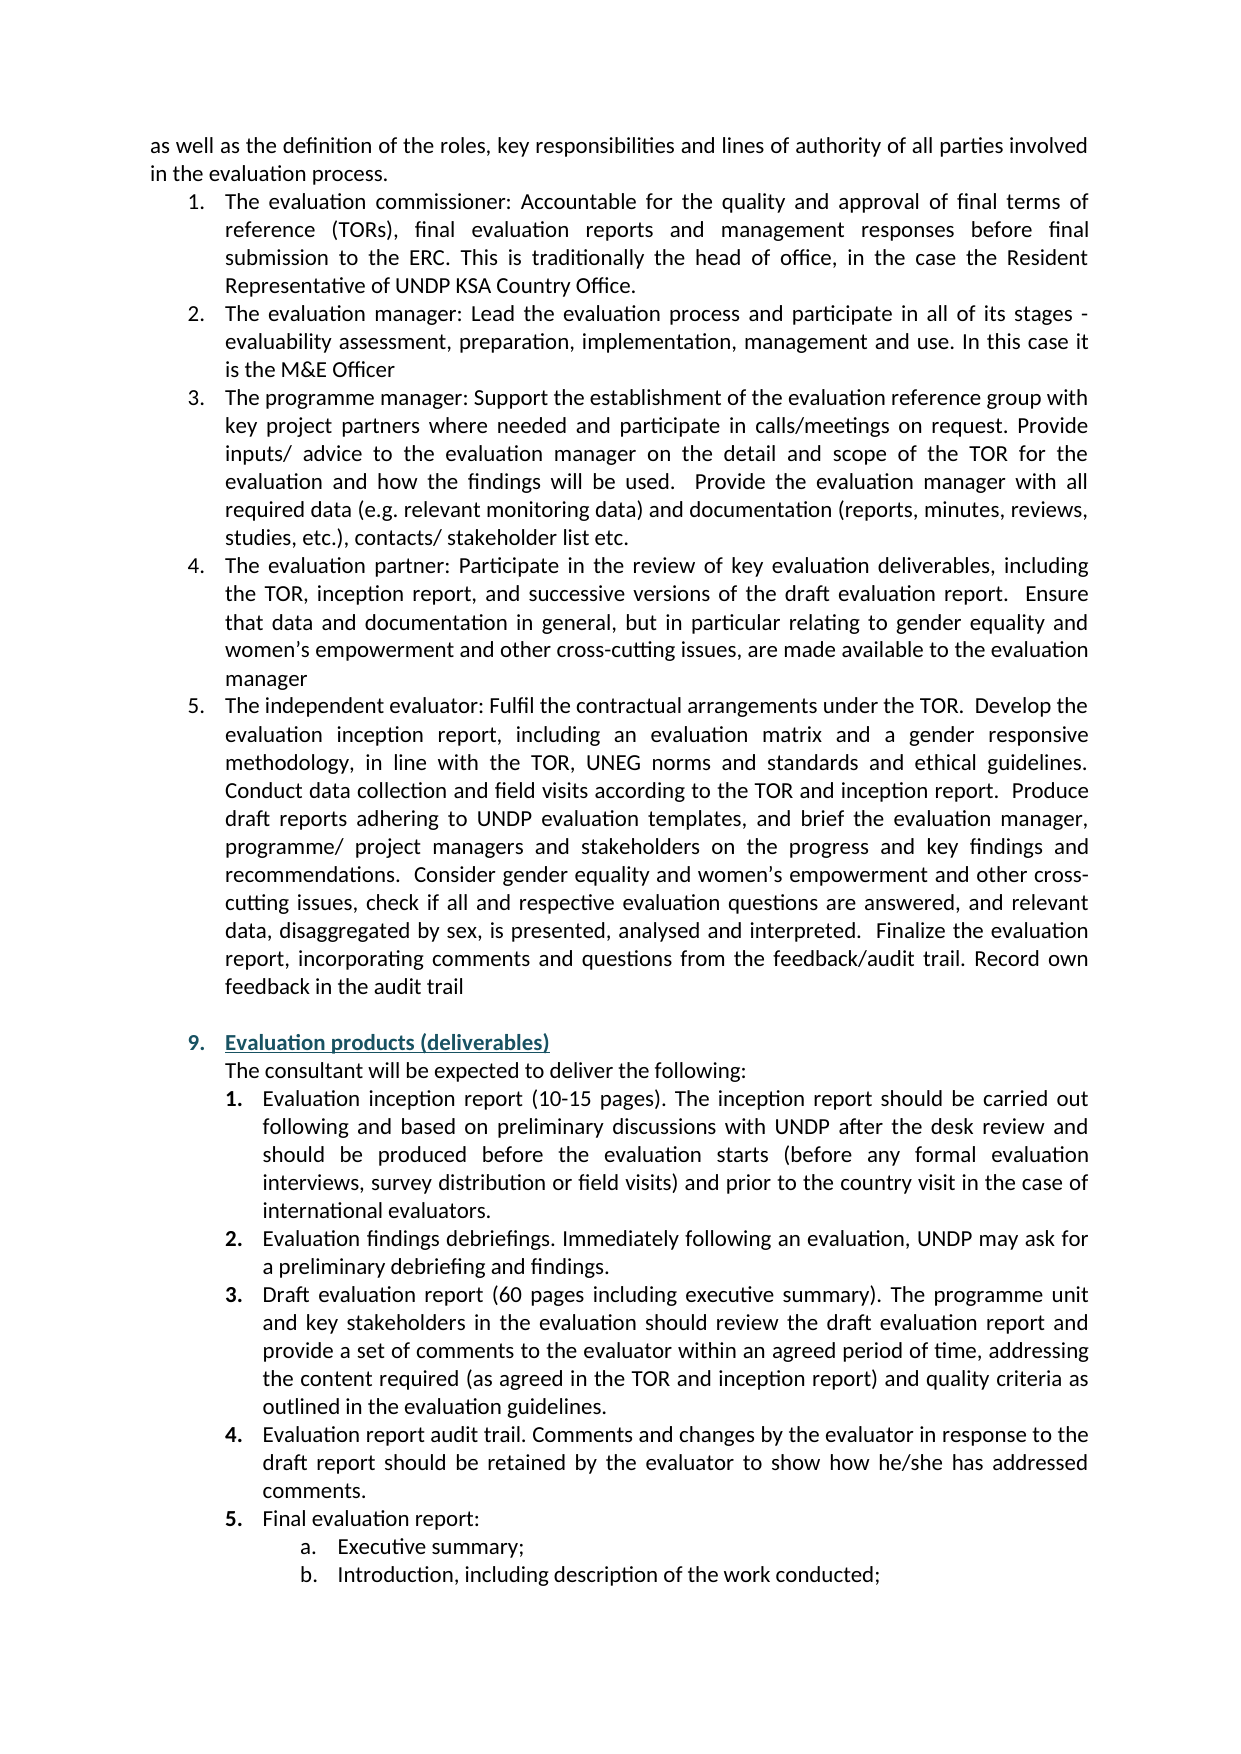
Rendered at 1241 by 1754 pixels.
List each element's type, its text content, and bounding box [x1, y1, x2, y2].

list The consultant will be expected to deliver the following: [225, 1056, 1090, 1084]
list The programme manager: Support the establishment of the evaluation reference group with key project partners where needed and participate in calls/meetings on request. Provide inputs/ advice to the evaluation manager on the detail and scope of the TOR for the evaluation and how the findings will be used. Provide the evaluation manager with all required data (e.g. relevant monitoring data) and documentation (reports, minutes, reviews, studies, etc.), contacts/ stakeholder list etc. [187, 383, 1090, 552]
list The evaluation commissioner: Accountable for the quality and approval of final terms of reference (TORs), final evaluation reports and management responses before final submission to the ERC. This is traditionally the head of office, in the case the Resident Representative of UNDP KSA Country Office. [187, 187, 1090, 299]
list Introduction, including description of the work conducted; [300, 1560, 1090, 1588]
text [150, 131, 1090, 187]
list The evaluation manager: Lead the evaluation process and participate in all of its stages - evaluability assessment, preparation, implementation, management and use. In this case it is the M&E Officer [187, 299, 1090, 383]
list Evaluation products (deliverables) [187, 1028, 1090, 1056]
list The evaluation partner: Participate in the review of key evaluation deliverables, including the TOR, inception report, and successive versions of the draft evaluation report. Ensure that data and documentation in general, but in particular relating to gender equality and women’s empowerment and other cross-cutting issues, are made available to the evaluation manager [187, 552, 1090, 692]
list Evaluation inception report (10-15 pages). The inception report should be carried out following and based on preliminary discussions with UNDP after the desk review and should be produced before the evaluation starts (before any formal evaluation interviews, survey distribution or field visits) and prior to the country visit in the case of international evaluators. [225, 1084, 1090, 1224]
list Evaluation findings debriefings. Immediately following an evaluation, UNDP may ask for a preliminary debriefing and findings. [225, 1224, 1090, 1280]
list Evaluation report audit trail. Comments and changes by the evaluator in response to the draft report should be retained by the evaluator to show how he/she has addressed comments. [225, 1420, 1090, 1504]
list The independent evaluator: Fulfil the contractual arrangements under the TOR. Develop the evaluation inception report, including an evaluation matrix and a gender responsive methodology, in line with the TOR, UNEG norms and standards and ethical guidelines. Conduct data collection and field visits according to the TOR and inception report. Produce draft reports adhering to UNDP evaluation templates, and brief the evaluation manager, programme/ project managers and stakeholders on the progress and key findings and recommendations. Consider gender equality and women’s empowerment and other cross-cutting issues, check if all and respective evaluation questions are answered, and relevant data, disaggregated by sex, is presented, analysed and interpreted. Finalize the evaluation report, incorporating comments and questions from the feedback/audit trail. Record own feedback in the audit trail [187, 692, 1090, 1000]
list Draft evaluation report (60 pages including executive summary). The programme unit and key stakeholders in the evaluation should review the draft evaluation report and provide a set of comments to the evaluator within an agreed period of time, addressing the content required (as agreed in the TOR and inception report) and quality criteria as outlined in the evaluation guidelines. [225, 1280, 1090, 1420]
list Executive summary; [300, 1532, 1090, 1560]
list Final evaluation report: [225, 1504, 1090, 1532]
